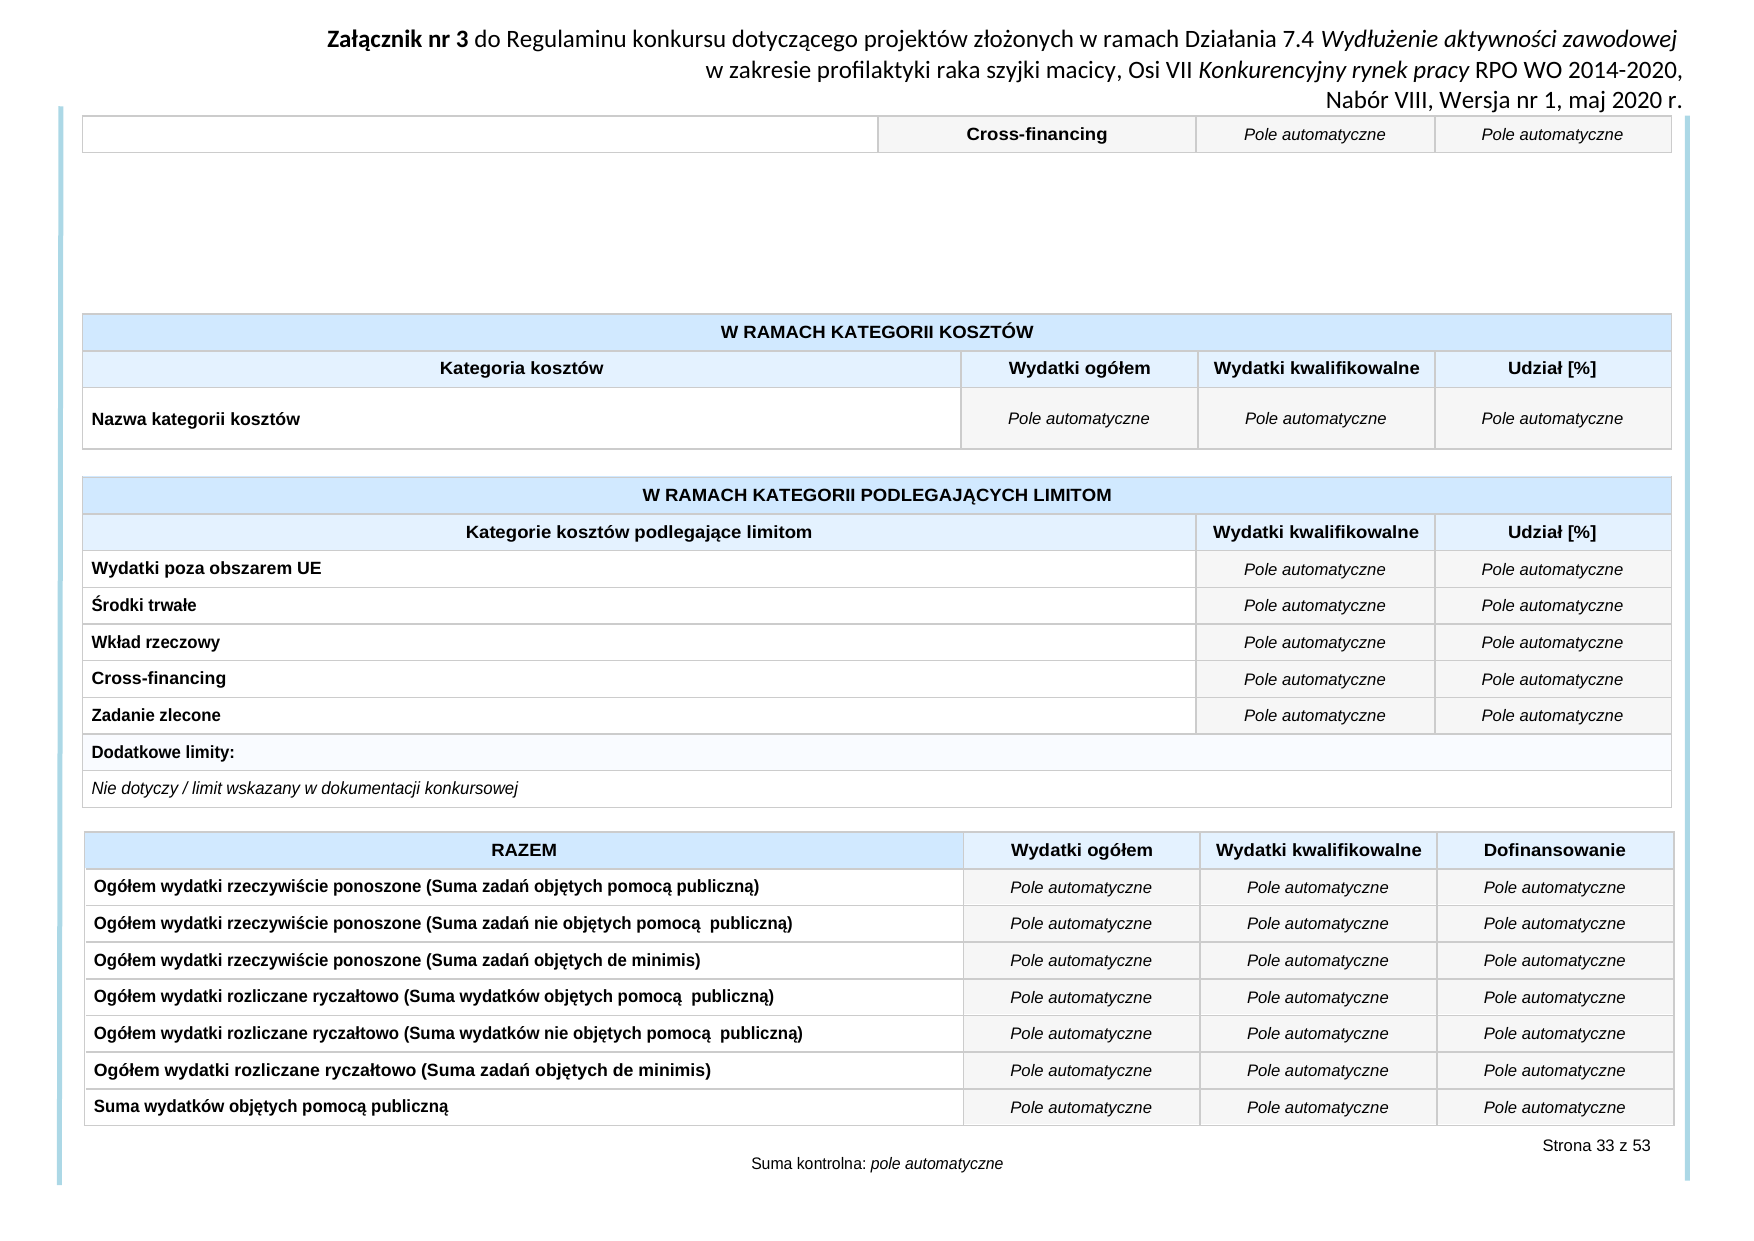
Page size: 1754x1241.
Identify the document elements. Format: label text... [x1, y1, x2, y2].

table_cell Nie dotyczy / limit wskazany w dokumentacji konkursowej [83, 771, 1671, 806]
table_cell Pole automatyczne [1436, 551, 1671, 586]
table_cell Wkład rzeczowy [83, 625, 1195, 660]
table_cell Nazwa kategorii kosztów [83, 388, 960, 448]
table_cell Pole automatyczne [1438, 1090, 1673, 1124]
table_header Dofinansowanie [1438, 833, 1673, 868]
table_cell Ogółem wydatki rzeczywiście ponoszone (Suma zadań nie objętych pomocą publiczną) [85, 906, 963, 941]
table_cell Dodatkowe limity: [83, 735, 1671, 770]
table_cell Udział [%] [1436, 352, 1671, 387]
table_header Wydatki ogółem [964, 833, 1199, 868]
table_cell Pole automatyczne [1438, 980, 1673, 1014]
table_cell Ogółem wydatki rzeczywiście ponoszone (Suma zadań objętych de minimis) [85, 942, 963, 978]
table_cell Pole automatyczne [1436, 661, 1671, 696]
table_cell Pole automatyczne [1197, 588, 1434, 623]
table_cell Ogółem wydatki rozliczane ryczałtowo (Suma wydatków objętych pomocą publiczną) [85, 979, 963, 1014]
table_cell Pole automatyczne [1197, 117, 1434, 152]
table_cell Pole automatyczne [964, 980, 1199, 1014]
table_cell Pole automatyczne [964, 1016, 1199, 1051]
table_cell Pole automatyczne [1201, 980, 1436, 1014]
table_cell Pole automatyczne [1201, 1053, 1436, 1088]
table_cell Ogółem wydatki rozliczane ryczałtowo (Suma zadań objętych de minimis) [85, 1052, 963, 1088]
table_cell Kategorie kosztów podlegające limitom [83, 515, 1195, 550]
table_cell Pole automatyczne [1436, 698, 1671, 733]
table_cell Pole automatyczne [964, 1090, 1199, 1124]
table_cell Wydatki ogółem [962, 352, 1197, 387]
table_cell Zadanie zlecone [83, 698, 1195, 733]
table_cell Pole automatyczne [1201, 906, 1436, 941]
table_cell Pole automatyczne [964, 906, 1199, 941]
table_cell Pole automatyczne [962, 388, 1197, 448]
table_cell Pole automatyczne [1436, 588, 1671, 623]
table_cell Udział [%] [1436, 515, 1671, 550]
table_cell Pole automatyczne [1197, 661, 1434, 696]
table_cell Wydatki kwalifikowalne [1197, 515, 1434, 550]
table_cell Ogółem wydatki rozliczane ryczałtowo (Suma wydatków nie objętych pomocą publiczną) [85, 1016, 963, 1051]
table_cell Cross-financing [83, 661, 1195, 696]
table_cell Pole automatyczne [1201, 943, 1436, 978]
table_cell Wydatki poza obszarem UE [83, 551, 1195, 586]
table_cell Kategoria kosztów [83, 352, 960, 387]
table_cell Cross-financing [879, 117, 1195, 152]
table_cell Pole automatyczne [1201, 1090, 1436, 1124]
table_cell Wydatki kwalifikowalne [1199, 352, 1434, 387]
table_header Wydatki kwalifikowalne [1201, 833, 1436, 868]
table_cell Pole automatyczne [964, 943, 1199, 978]
table_header RAZEM [85, 833, 963, 868]
table_cell Pole automatyczne [1197, 698, 1434, 733]
table_cell Pole automatyczne [1436, 388, 1671, 448]
table_cell Pole automatyczne [1197, 551, 1434, 586]
table_header W RAMACH KATEGORII KOSZTÓW [83, 315, 1671, 350]
table_cell Pole automatyczne [1438, 943, 1673, 978]
table_cell Pole automatyczne [1201, 1016, 1436, 1051]
table_cell Pole automatyczne [1436, 117, 1671, 152]
table_cell Pole automatyczne [1197, 625, 1434, 660]
table_cell Pole automatyczne [1438, 1053, 1673, 1088]
table_cell Pole automatyczne [1438, 870, 1673, 904]
table_cell Pole automatyczne [1438, 906, 1673, 941]
table_cell Pole automatyczne [964, 870, 1199, 904]
table_header W RAMACH KATEGORII PODLEGAJĄCYCH LIMITOM [83, 478, 1671, 513]
table_cell Pole automatyczne [1436, 625, 1671, 660]
table_cell Ogółem wydatki rzeczywiście ponoszone (Suma zadań objętych pomocą publiczną) [85, 869, 963, 904]
table_cell Pole automatyczne [1199, 388, 1434, 448]
table_cell Suma wydatków objętych pomocą publiczną [85, 1089, 963, 1124]
table_cell Pole automatyczne [1438, 1016, 1673, 1051]
table_cell Środki trwałe [83, 588, 1195, 623]
table_cell Pole automatyczne [964, 1053, 1199, 1088]
table_cell Pole automatyczne [1201, 870, 1436, 904]
